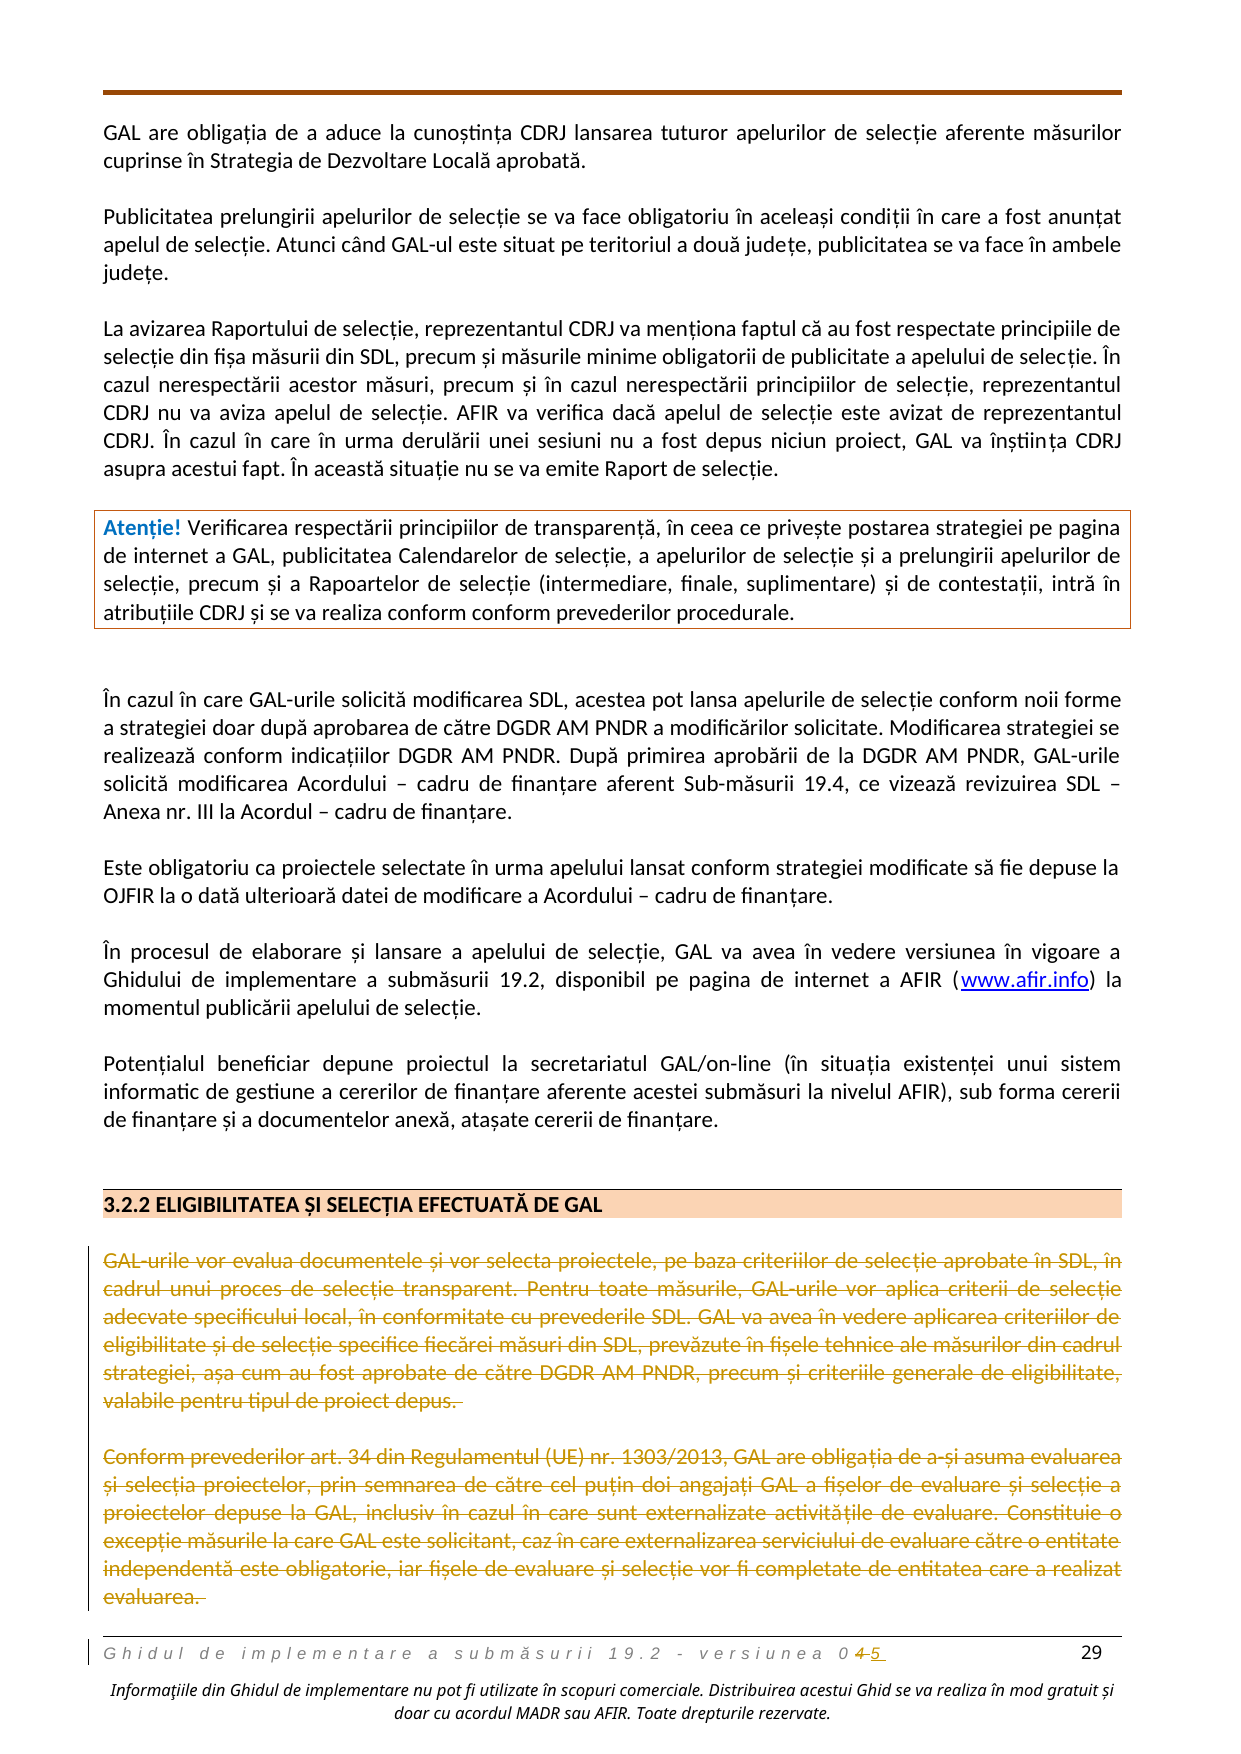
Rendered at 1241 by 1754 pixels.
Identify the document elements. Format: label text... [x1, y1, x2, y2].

text Atenție! Verificarea respectării principiilor de transparență, în ceea ce privește postarea strategiei pe pagina de internet a GAL, publicitatea Calendarelor de selecție, a apelurilor de selecție și a prelungirii apelurilor de selecție, precum și a Rapoartelor de selecție (intermediare, finale, suplimentare) și de contestații, intră în atribuțiile CDRJ și se va realiza conform conform prevederilor procedurale. [95, 511, 1130, 628]
text În cazul în care GAL-urile solicită modificarea SDL, acestea pot lansa apelurile de selecție conform noii forme a strategiei doar după aprobarea de către DGDR AM PNDR a modificărilor solicitate. Modificarea strategiei se realizează conform indicațiilor DGDR AM PNDR. După primirea aprobării de la DGDR AM PNDR, GAL-urile solicită modificarea Acordului – cadru de finanțare aferent Sub-măsurii 19.4, ce vizează revizuirea SDL – Anexa nr. III la Acordul – cadru de finanțare. [103, 685, 1122, 825]
text 3.2.2 ELIGIBILITATEA ȘI SELECȚIA EFECTUATĂ DE GAL [103, 1190, 1122, 1218]
text GAL are obligația de a aduce la cunoștința CDRJ lansarea tuturor apelurilor de selecție aferente măsurilor cuprinse în Strategia de Dezvoltare Locală aprobată. [103, 118, 1122, 174]
text Este obligatoriu ca proiectele selectate în urma apelului lansat conform strategiei modificate să fie depuse la OJFIR la o dată ulterioară datei de modificare a Acordului – cadru de finanțare. [103, 853, 1122, 909]
text Publicitatea prelungirii apelurilor de selecție se va face obligatoriu în aceleași condiții în care a fost anunțat apelul de selecție. Atunci când GAL-ul este situat pe teritoriul a două județe, publicitatea se va face în ambele județe. [103, 202, 1122, 286]
text Potențialul beneficiar depune proiectul la secretariatul GAL/on-line (în situația existenței unui sistem informatic de gestiune a cererilor de finanțare aferente acestei submăsuri la nivelul AFIR), sub forma cererii de finanțare și a documentelor anexă, atașate cererii de finanțare. [103, 1049, 1122, 1133]
text La avizarea Raportului de selecție, reprezentantul CDRJ va menționa faptul că au fost respectate principiile de selecție din fișa măsurii din SDL, precum și măsurile minime obligatorii de publicitate a apelului de selecție. În cazul nerespectării acestor măsuri, precum și în cazul nerespectării principiilor de selecție, reprezentantul CDRJ nu va aviza apelul de selecție. AFIR va verifica dacă apelul de selecție este avizat de reprezentantul CDRJ. În cazul în care în urma derulării unei sesiuni nu a fost depus niciun proiect, GAL va înștiința CDRJ asupra acestui fapt. În această situație nu se va emite Raport de selecție. [103, 314, 1122, 482]
text În procesul de elaborare și lansare a apelului de selecție, GAL va avea în vedere versiunea în vigoare a Ghidului de implementare a submăsurii 19.2, disponibil pe pagina de internet a AFIR (www.afir.info) la momentul publicării apelului de selecție. [103, 937, 1122, 1021]
